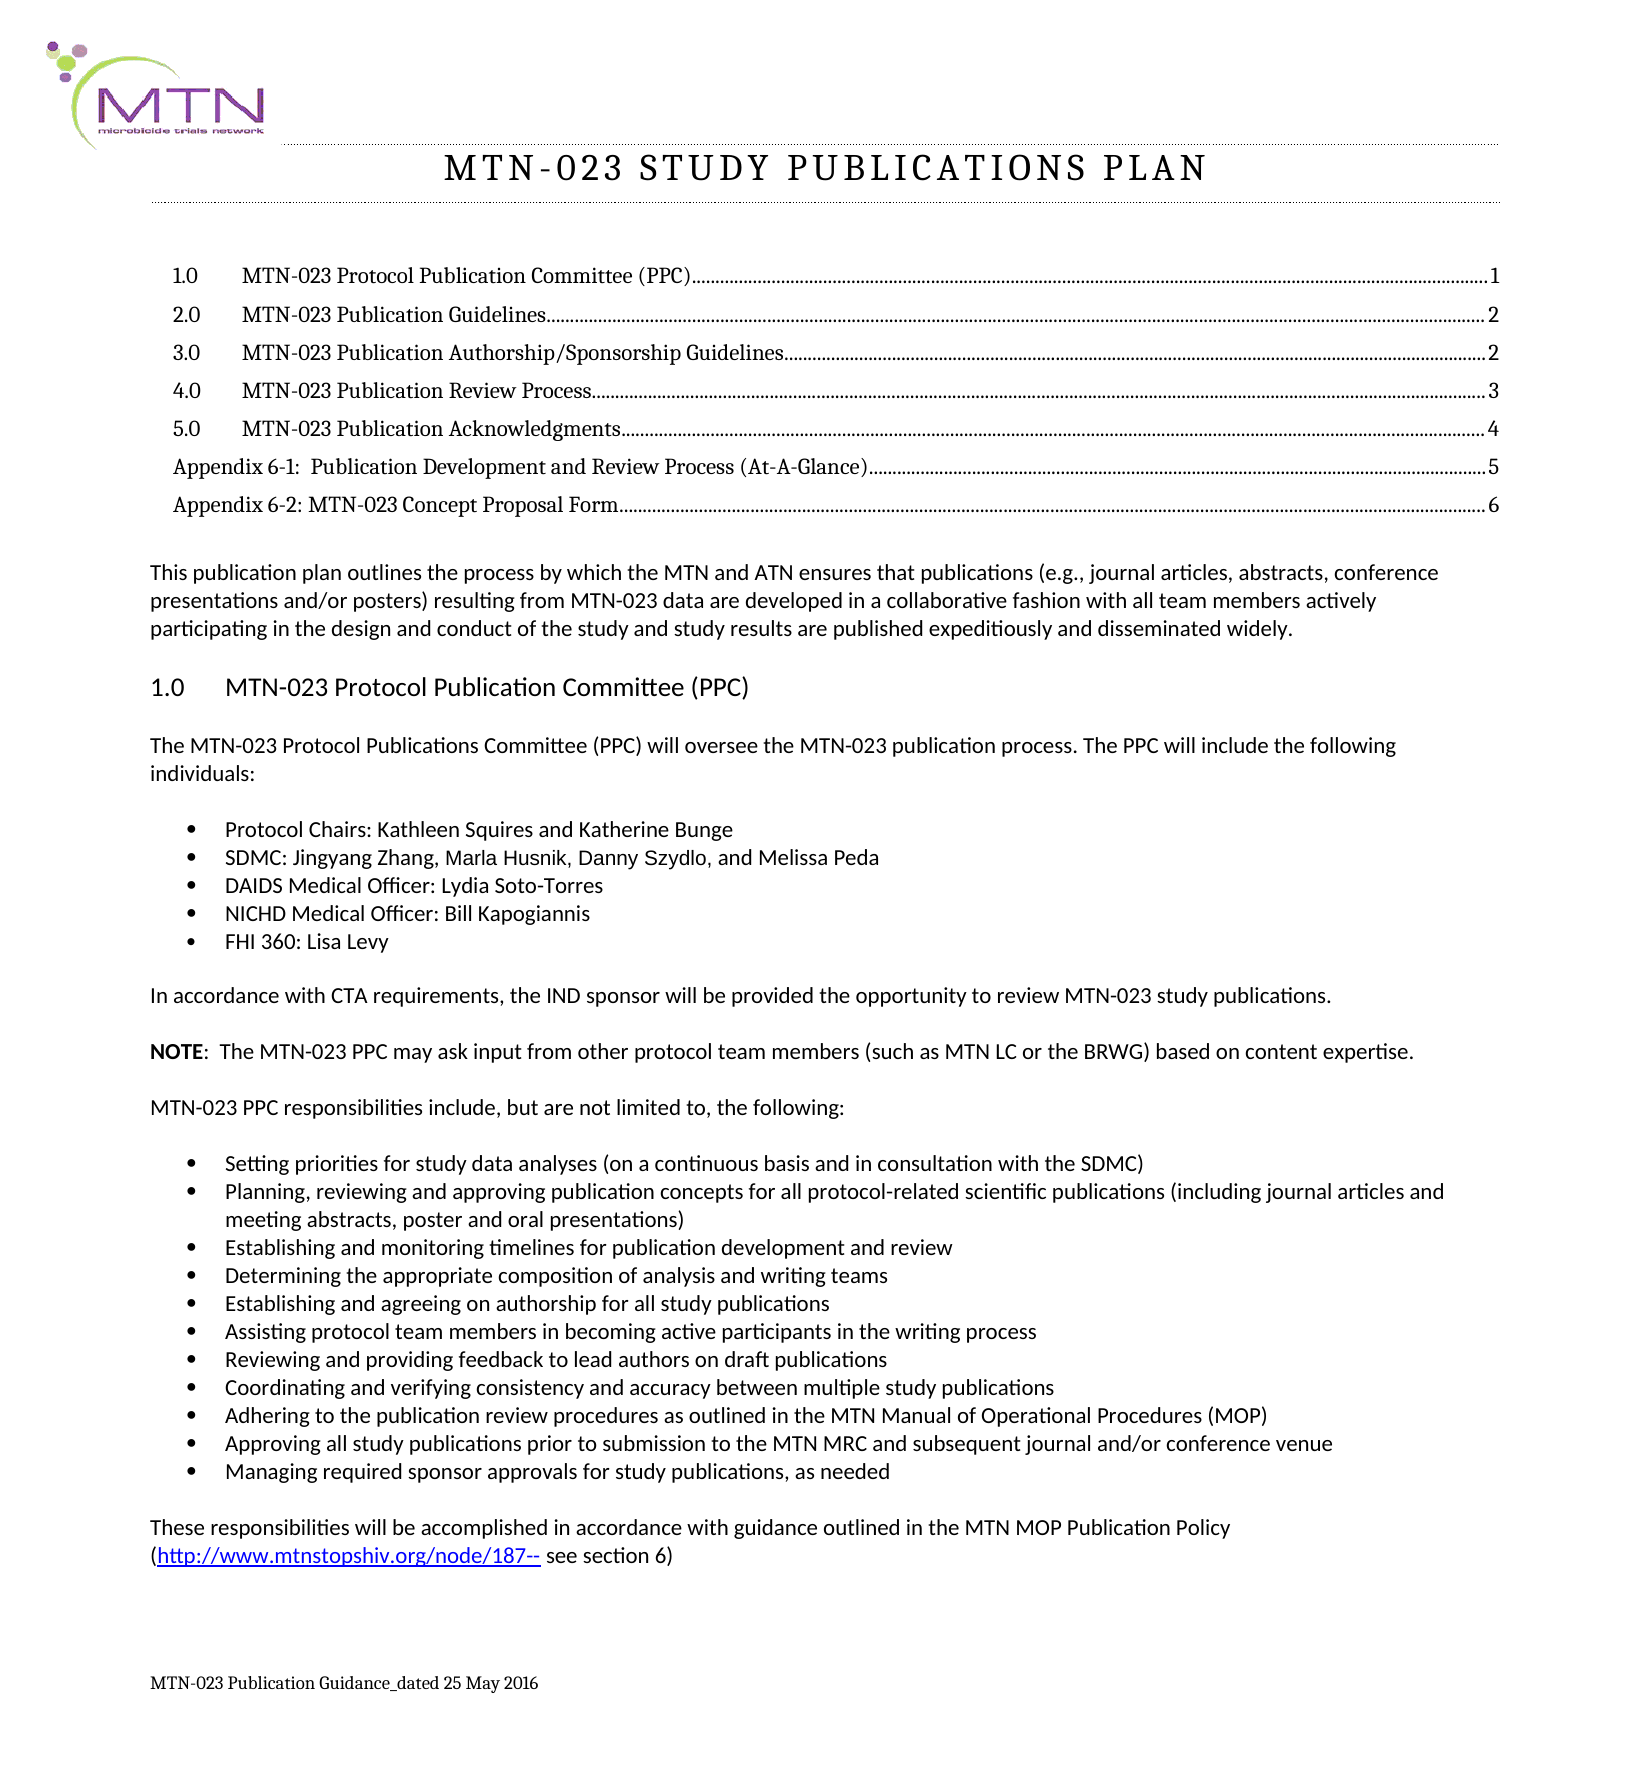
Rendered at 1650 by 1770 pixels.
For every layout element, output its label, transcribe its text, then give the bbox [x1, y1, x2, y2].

list Coordinating and verifying consistency and accuracy between multiple study publications [187, 1373, 1500, 1401]
subtitle 1.0 MTN-023 Protocol Publication Committee (PPC) [150, 670, 1500, 703]
picture [44, 38, 282, 153]
text NOTE: The MTN-023 PPC may ask input from other protocol team members (such as MTN LC or the BRWG) based on content expertise. [150, 1037, 1500, 1065]
text In accordance with CTA requirements, the IND sponsor will be provided the opportunity to review MTN-023 study publications. [150, 981, 1500, 1009]
text These responsibilities will be accomplished in accordance with guidance outlined in the MTN MOP Publication Policy (http://www.mtnstopshiv.org/node/187-- see section 6) [150, 1513, 1500, 1569]
list Setting priorities for study data analyses (on a continuous basis and in consultation with the SDMC) [187, 1149, 1500, 1177]
list Determining the appropriate composition of analysis and writing teams [187, 1261, 1500, 1289]
list NICHD Medical Officer: Bill Kapogiannis [187, 899, 1500, 927]
list Reviewing and providing feedback to lead authors on draft publications [187, 1345, 1500, 1373]
list SDMC: Jingyang Zhang, Marla Husnik, Danny Szydlo, and Melissa Peda [187, 843, 1500, 871]
list Establishing and monitoring timelines for publication development and review [187, 1233, 1500, 1261]
text The MTN-023 Protocol Publications Committee (PPC) will oversee the MTN-023 publication process. The PPC will include the following individuals: [150, 731, 1500, 787]
list DAIDS Medical Officer: Lydia Soto-Torres [187, 871, 1500, 899]
list FHI 360: Lisa Levy [187, 927, 1500, 955]
list Approving all study publications prior to submission to the MTN MRC and subsequent journal and/or conference venue [187, 1429, 1500, 1457]
text This publication plan outlines the process by which the MTN and ATN ensures that publications (e.g., journal articles, abstracts, conference presentations and/or posters) resulting from MTN-023 data are developed in a collaborative fashion with all team members actively participating in the design and conduct of the study and study results are published expeditiously and disseminated widely. [150, 558, 1500, 642]
list Managing required sponsor approvals for study publications, as needed [187, 1457, 1500, 1485]
list Establishing and agreeing on authorship for all study publications [187, 1289, 1500, 1317]
list Planning, reviewing and approving publication concepts for all protocol-related scientific publications (including journal articles and meeting abstracts, poster and oral presentations) [187, 1177, 1500, 1233]
list Protocol Chairs: Kathleen Squires and Katherine Bunge [187, 815, 1500, 843]
list Assisting protocol team members in becoming active participants in the writing process [187, 1317, 1500, 1345]
list Adhering to the publication review procedures as outlined in the MTN Manual of Operational Procedures (MOP) [187, 1401, 1500, 1429]
text MTN-023 PPC responsibilities include, but are not limited to, the following: [150, 1093, 1500, 1121]
